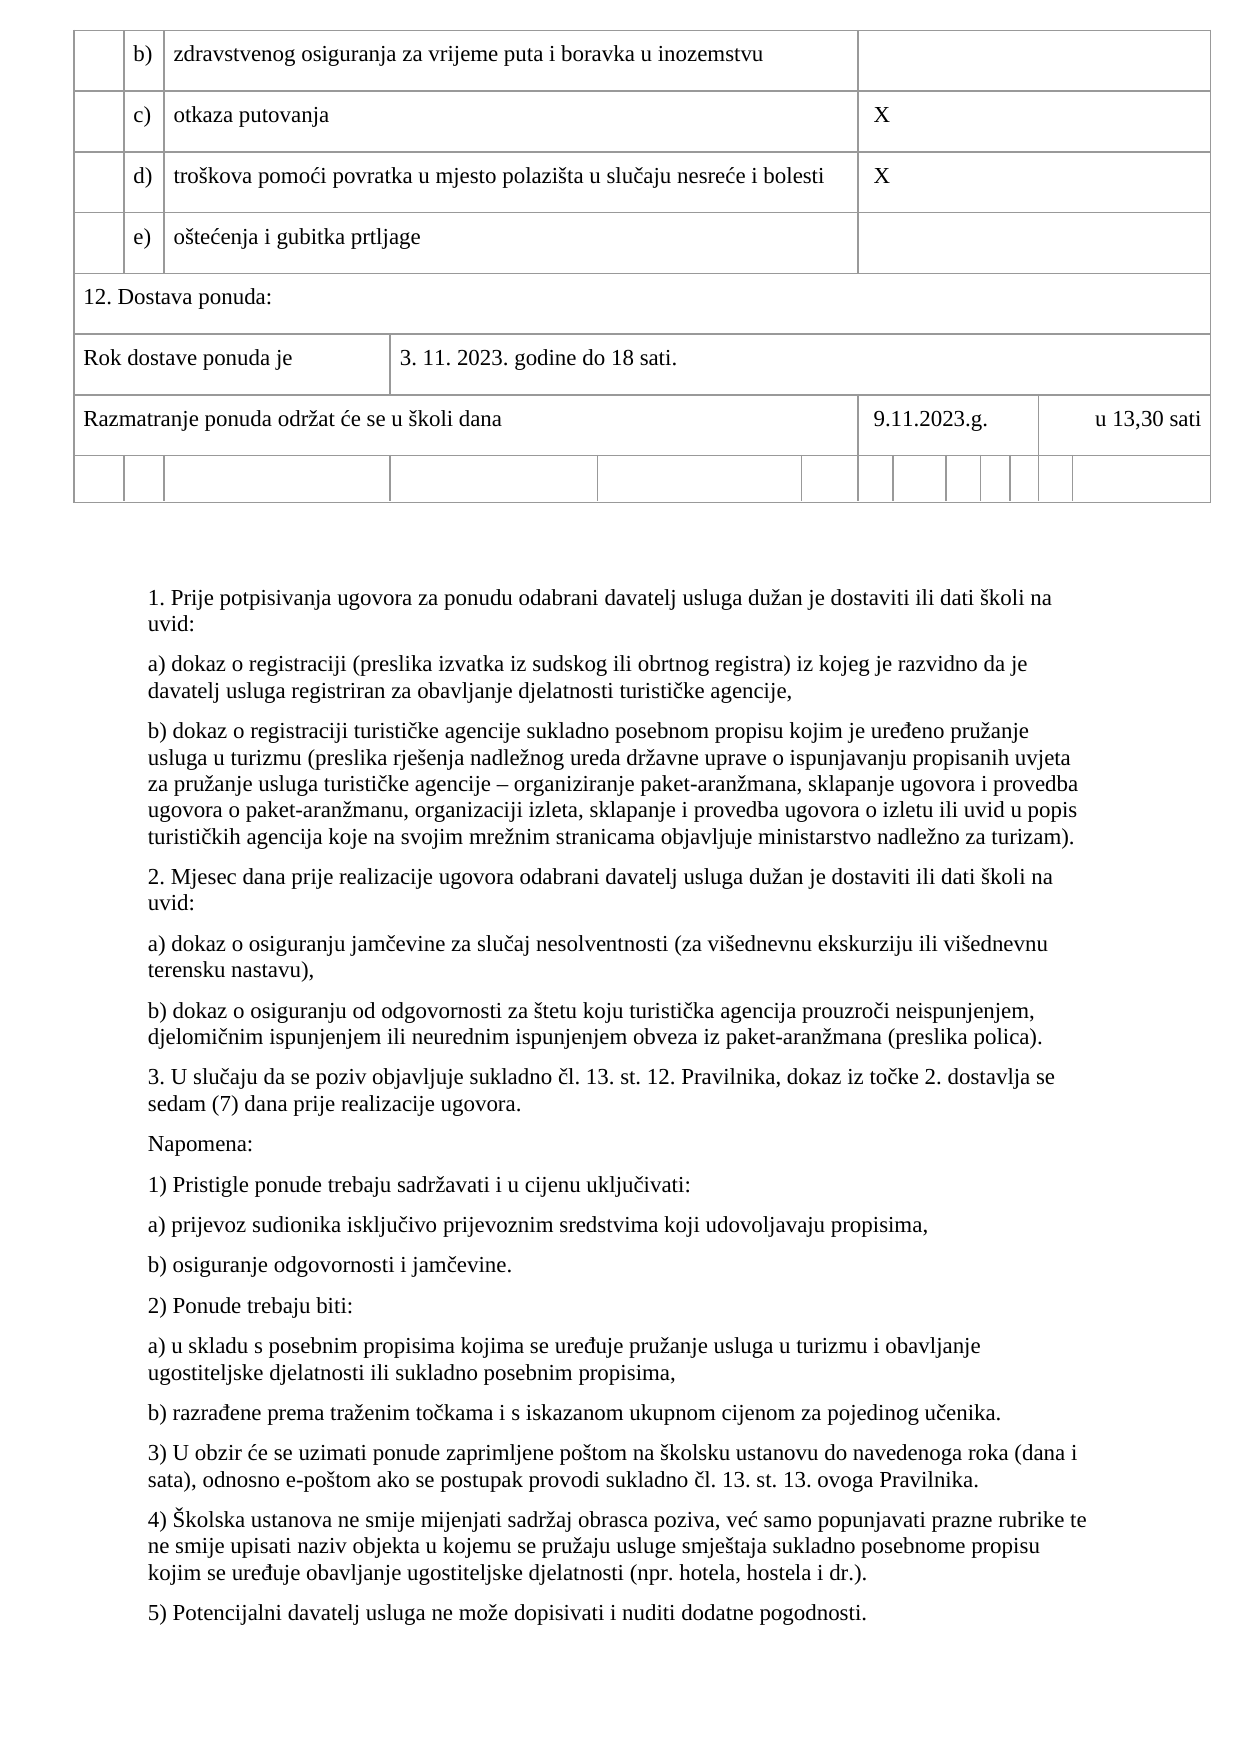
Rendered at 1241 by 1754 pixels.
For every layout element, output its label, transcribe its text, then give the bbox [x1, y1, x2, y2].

table_cell [75, 213, 123, 272]
table_cell 12. Dostava ponuda: [75, 274, 1210, 333]
table_cell [1039, 456, 1072, 501]
text b) dokaz o registraciji turističke agencije sukladno posebnom propisu kojim je uređeno pružanje usluga u turizmu (preslika rješenja nadležnog ureda državne uprave o ispunjavanju propisanih uvjeta za pružanje usluga turističke agencije – organiziranje paket-aranžmana, sklapanje ugovora i provedba ugovora o paket-aranžmanu, organizaciji izleta, sklapanje i provedba ugovora o izletu ili uvid u popis turističkih agencija koje na svojim mrežnim stranicama objavljuje ministarstvo nadležno za turizam). [148, 717, 1093, 849]
table_cell [859, 213, 1210, 272]
table_cell X [859, 153, 1210, 212]
table_cell [859, 456, 892, 501]
text 2) Ponude trebaju biti: [148, 1292, 1093, 1318]
table_cell [802, 456, 857, 501]
text 3. U slučaju da se poziv objavljuje sukladno čl. 13. st. 12. Pravilnika, dokaz iz točke 2. dostavlja se sedam (7) dana prije realizacije ugovora. [148, 1063, 1093, 1116]
table_cell [1011, 456, 1038, 501]
table_cell u 13,30 sati [1039, 396, 1210, 455]
table_cell [947, 456, 980, 501]
table_cell [391, 456, 597, 501]
text 5) Potencijalni davatelj usluga ne može dopisivati i nuditi dodatne pogodnosti. [148, 1599, 1093, 1626]
text b) osiguranje odgovornosti i jamčevine. [148, 1251, 1093, 1278]
table_cell [859, 31, 1210, 90]
text 1. Prije potpisivanja ugovora za ponudu odabrani davatelj usluga dužan je dostaviti ili dati školi na uvid: [148, 584, 1093, 636]
table_cell Rok dostave ponuda je [75, 335, 389, 394]
table_cell d) [125, 153, 163, 212]
table_cell [1073, 456, 1210, 501]
table_cell c) [125, 92, 163, 151]
text b) dokaz o osiguranju od odgovornosti za štetu koju turistička agencija prouzroči neispunjenjem, djelomičnim ispunjenjem ili neurednim ispunjenjem obveza iz paket-aranžmana (preslika polica). [148, 997, 1093, 1049]
table_cell otkaza putovanja [165, 92, 857, 151]
table_cell [75, 92, 123, 151]
table_cell 3. 11. 2023. godine do 18 sati. [391, 335, 1210, 394]
table_cell 9.11.2023.g. [859, 396, 1038, 455]
table_cell zdravstvenog osiguranja za vrijeme puta i boravka u inozemstvu [165, 31, 857, 90]
text Napomena: [148, 1130, 1093, 1157]
table_cell [894, 456, 945, 501]
text 3) U obzir će se uzimati ponude zaprimljene poštom na školsku ustanovu do navedenoga roka (dana i sata), odnosno e-poštom ako se postupak provodi sukladno čl. 13. st. 13. ovoga Pravilnika. [148, 1439, 1093, 1492]
text b) razrađene prema traženim točkama i s iskazanom ukupnom cijenom za pojedinog učenika. [148, 1399, 1093, 1425]
table_cell [75, 31, 123, 90]
table_cell oštećenja i gubitka prtljage [165, 213, 857, 272]
text a) dokaz o registraciji (preslika izvatka iz sudskog ili obrtnog registra) iz kojeg je razvidno da je davatelj usluga registriran za obavljanje djelatnosti turističke agencije, [148, 651, 1093, 703]
table_cell [165, 456, 389, 501]
text a) dokaz o osiguranju jamčevine za slučaj nesolventnosti (za višednevnu ekskurziju ili višednevnu terensku nastavu), [148, 930, 1093, 983]
table_cell Razmatranje ponuda održat će se u školi dana [75, 396, 857, 455]
table_cell e) [125, 213, 163, 272]
text 4) Školska ustanova ne smije mijenjati sadržaj obrasca poziva, već samo popunjavati prazne rubrike te ne smije upisati naziv objekta u kojemu se pružaju usluge smještaja sukladno posebnome propisu kojim se uređuje obavljanje ugostiteljske djelatnosti (npr. hotela, hostela i dr.). [148, 1506, 1093, 1585]
table_cell [75, 456, 123, 501]
table_cell [125, 456, 163, 501]
text a) prijevoz sudionika isključivo prijevoznim sredstvima koji udovoljavaju propisima, [148, 1211, 1093, 1237]
table_cell [75, 153, 123, 212]
text 2. Mjesec dana prije realizacije ugovora odabrani davatelj usluga dužan je dostaviti ili dati školi na uvid: [148, 863, 1093, 916]
table_cell b) [125, 31, 163, 90]
table_cell [981, 456, 1009, 501]
table_cell X [859, 92, 1210, 151]
text a) u skladu s posebnim propisima kojima se uređuje pružanje usluga u turizmu i obavljanje ugostiteljske djelatnosti ili sukladno posebnim propisima, [148, 1332, 1093, 1385]
table_cell troškova pomoći povratka u mjesto polazišta u slučaju nesreće i bolesti [165, 153, 857, 212]
table_cell [598, 456, 801, 501]
text 1) Pristigle ponude trebaju sadržavati i u cijenu uključivati: [148, 1171, 1093, 1197]
